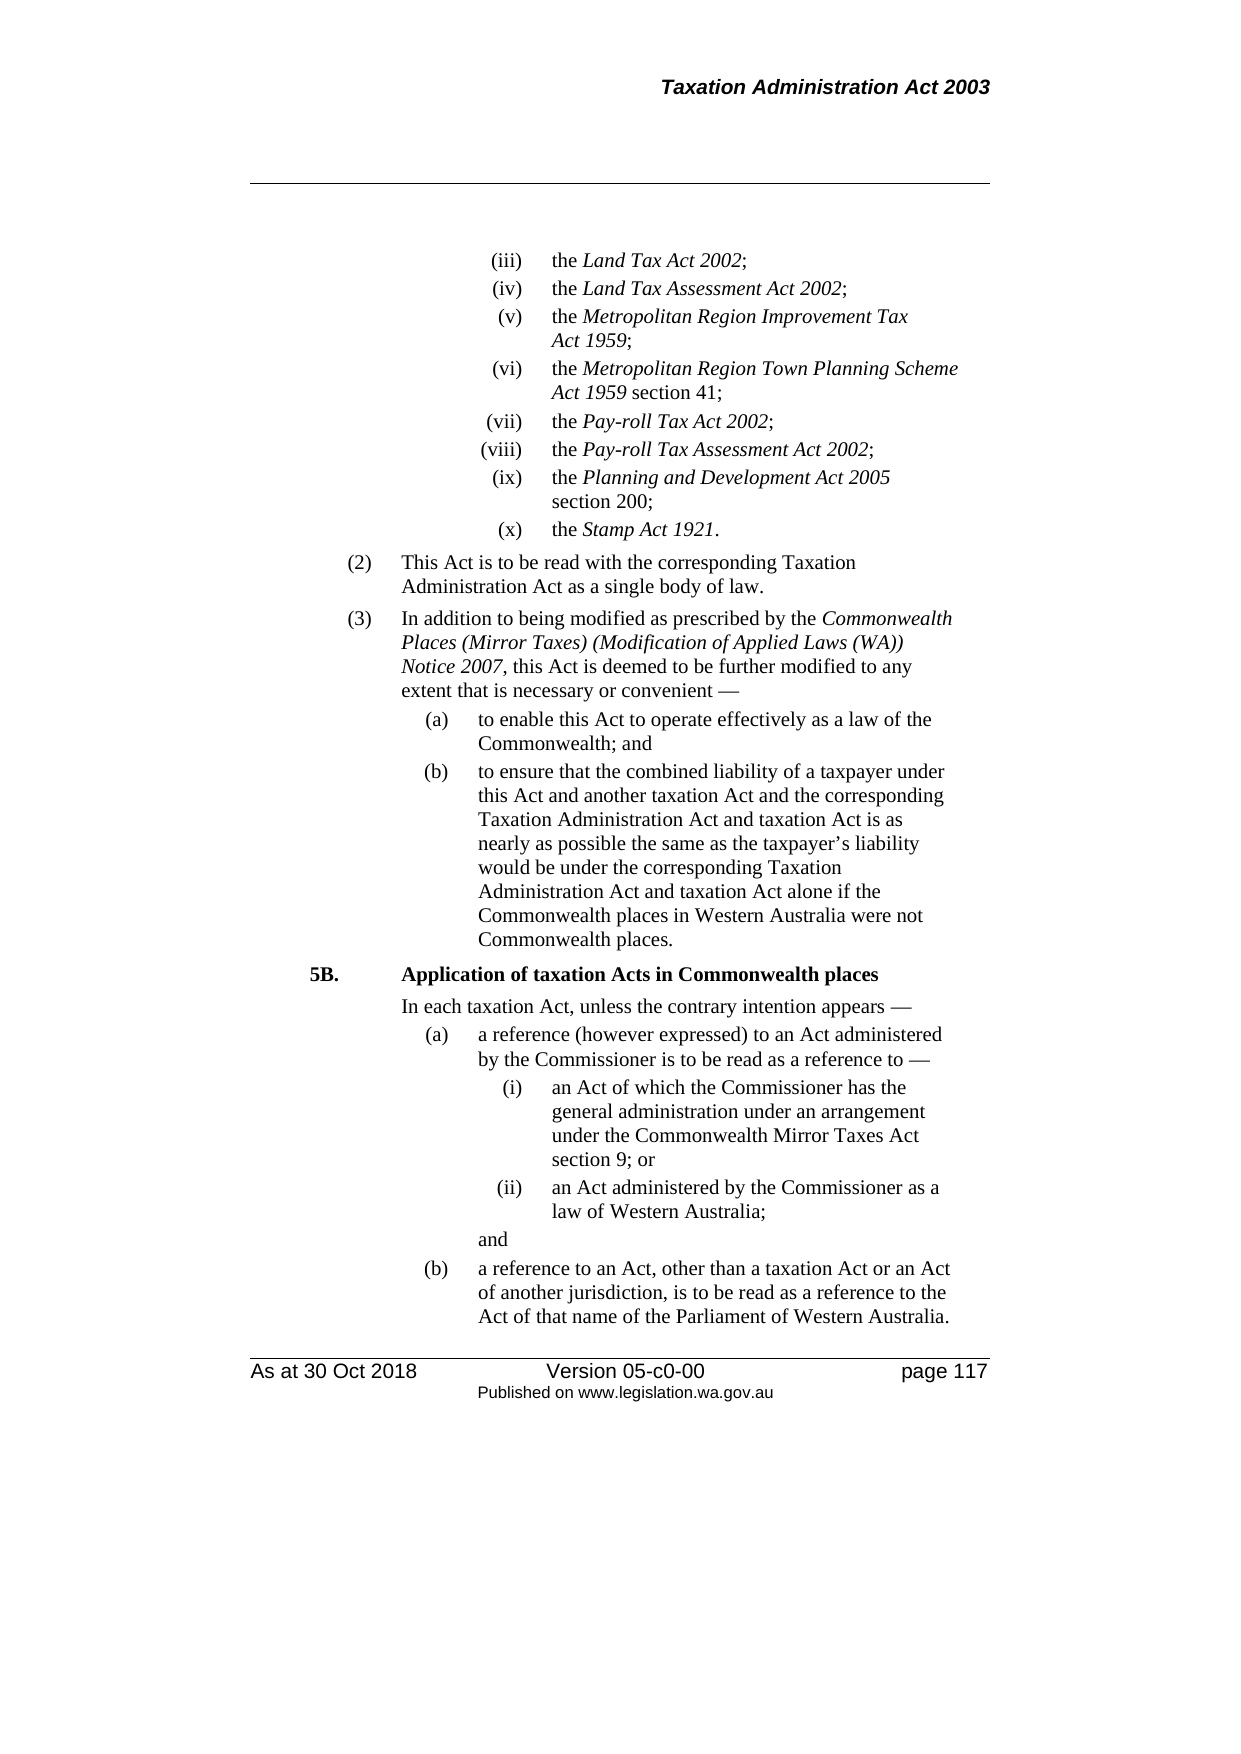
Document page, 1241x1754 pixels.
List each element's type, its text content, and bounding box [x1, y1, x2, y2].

text (ii) an Act administered by the Commissioner as a law of ; [463, 1175, 960, 1223]
text (v) the Metropolitan Region Improvement Tax Act 1959; [463, 304, 960, 352]
text (iii) the Land Tax Act 2002; [463, 247, 960, 272]
text In each taxation Act, unless the contrary intention appears — [312, 994, 960, 1018]
text (i) an Act of which the Commissioner has the general administration under an arrangement under the Commonwealth Mirror Taxes Act section 9; or [463, 1075, 960, 1171]
text (b) a reference to an Act, other than a taxation Act or an Act of another jurisdiction, is to be read as a reference to the Act of that name of the Parliament of Western Australia. [389, 1256, 960, 1328]
text (vi) the Planning Scheme Act 1959 section 41; [463, 356, 960, 404]
text (ix) the Planning and Development Act 2005 section 200; [463, 465, 960, 513]
text (viii) the Pay-roll Tax Assessment Act 2002; [463, 437, 960, 461]
text (a) to enable this Act to operate effectively as a law of the Commonwealth; and [389, 707, 960, 755]
text (2) This Act is to be read with the corresponding Taxation Administration Act as a single body of law. [312, 550, 960, 598]
text (iv) the Land Tax Assessment Act 2002; [463, 276, 960, 300]
text (a) a reference (however expressed) to an Act administered by the Commissioner is to be read as a reference to — [389, 1022, 960, 1071]
subtitle 5B. Application of taxation Acts in Commonwealth places [309, 962, 960, 986]
text (vii) the Pay-roll Tax Act 2002; [463, 408, 960, 433]
text (x) the Stamp Act 1921. [463, 517, 960, 541]
text (b) to ensure that the combined liability of a taxpayer under this Act and another taxation Act and the corresponding Taxation Administration Act and taxation Act is as nearly as possible the same as the taxpayer’s liability would be under the corresponding Taxation Administration Act and taxation Act alone if the Commonwealth places in were places. [389, 759, 960, 951]
text (3) In addition to being modified as prescribed by the Commonwealth Places (Mirror Taxes) (Modification of Applied Laws (WA)) Notice 2007, this Act is deemed to be further modified to any extent that is necessary or convenient — [312, 606, 960, 702]
text and [389, 1227, 960, 1251]
